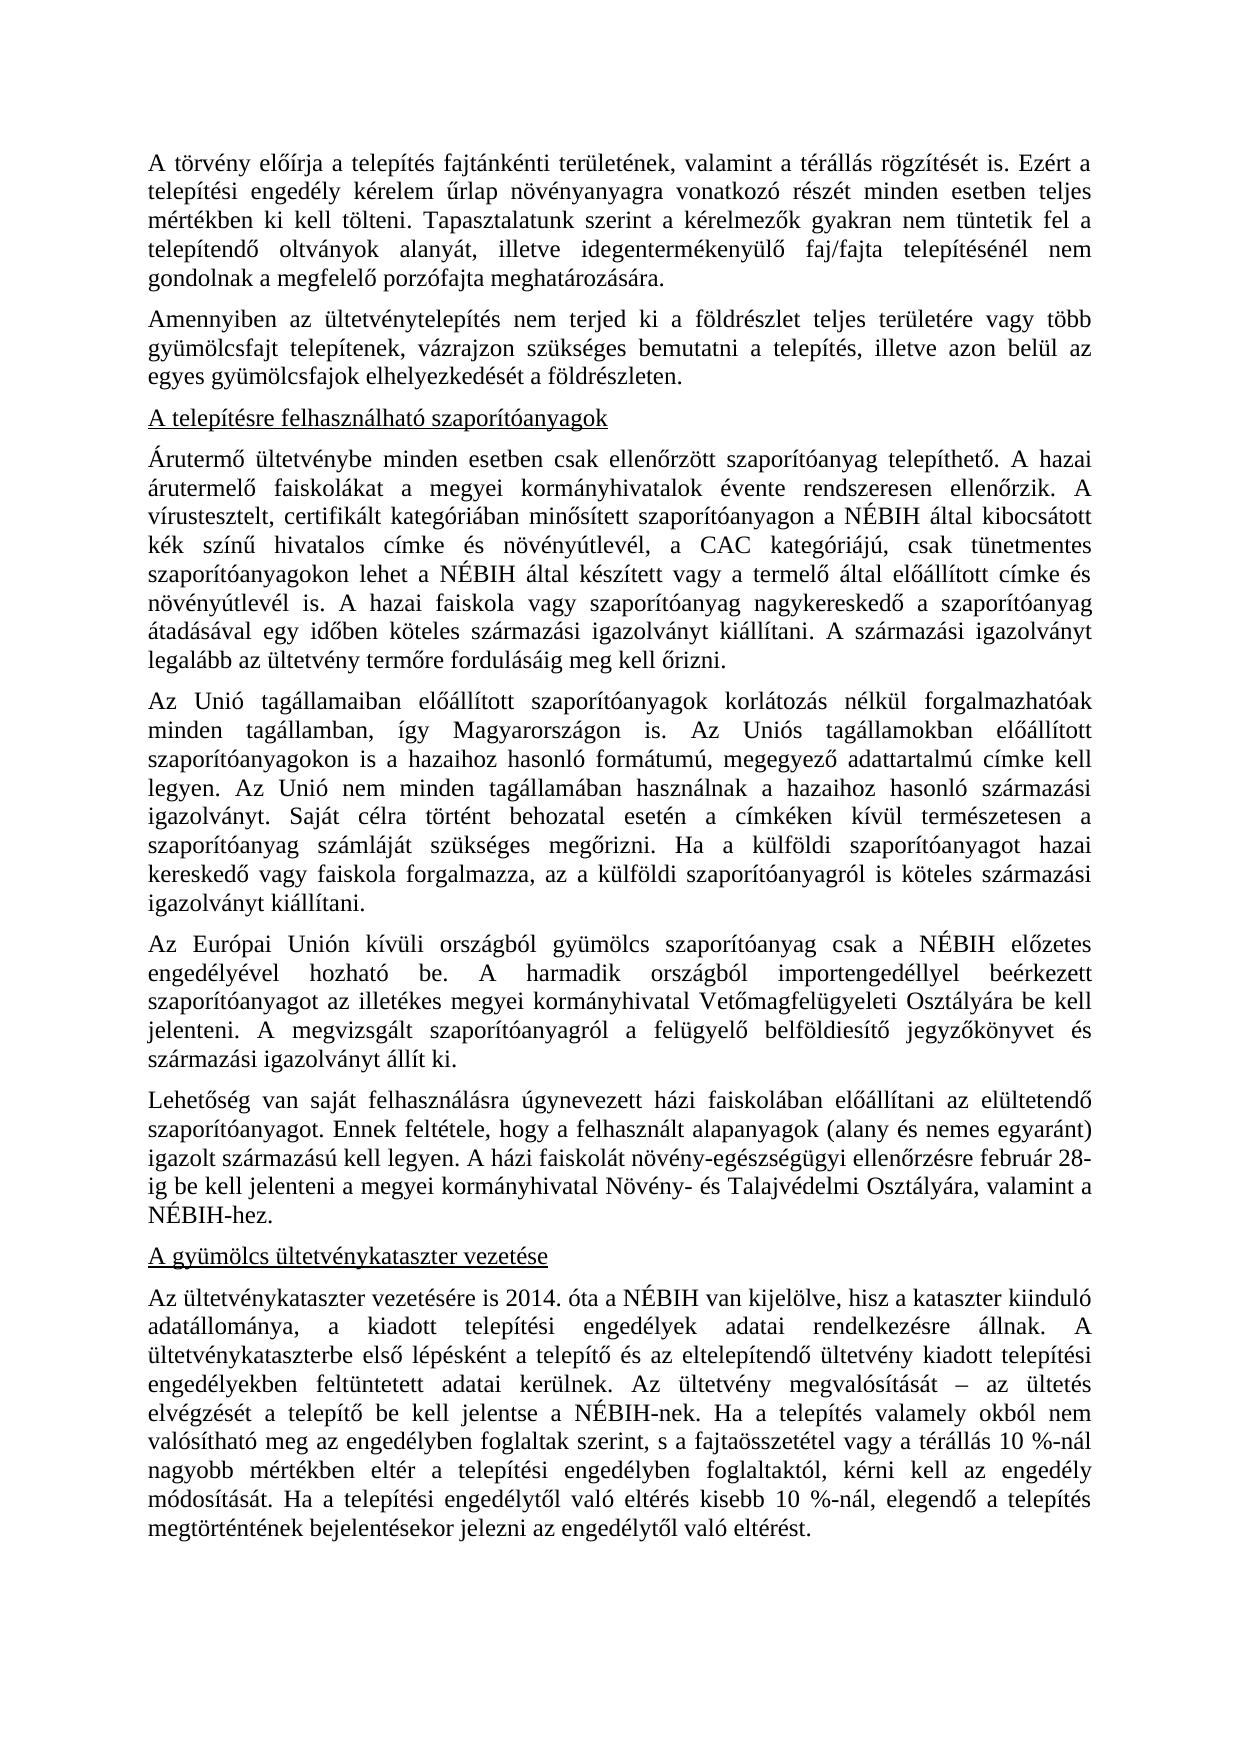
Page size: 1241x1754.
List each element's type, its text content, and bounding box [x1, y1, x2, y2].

text A telepítésre felhasználható szaporítóanyagok [148, 403, 1093, 431]
text A törvény előírja a telepítés fajtánkénti területének, valamint a térállás rögzítését is. Ezért a telepítési engedély kérelem űrlap növényanyagra vonatkozó részét minden esetben teljes mértékben ki kell tölteni. Tapasztalatunk szerint a kérelmezők gyakran nem tüntetik fel a telepítendő oltványok alanyát, illetve idegentermékenyülő faj/fajta telepítésénél nem gondolnak a megfelelő porzófajta meghatározására. [148, 148, 1093, 291]
text A gyümölcs ültetvénykataszter vezetése [148, 1241, 1093, 1270]
text Az Unió tagállamaiban előállított szaporítóanyagok korlátozás nélkül forgalmazhatóak minden tagállamban, így Magyarországon is. Az Uniós tagállamokban előállított szaporítóanyagokon is a hazaihoz hasonló formátumú, megegyező adattartalmú címke kell legyen. Az Unió nem minden tagállamában használnak a hazaihoz hasonló származási igazolványt. Saját célra történt behozatal esetén a címkéken kívül természetesen a szaporítóanyag számláját szükséges megőrizni. Ha a külföldi szaporítóanyagot hazai kereskedő vagy faiskola forgalmazza, az a külföldi szaporítóanyagról is köteles származási igazolványt kiállítani. [148, 686, 1093, 916]
text Lehetőség van saját felhasználásra úgynevezett házi faiskolában előállítani az elültetendő szaporítóanyagot. Ennek feltétele, hogy a felhasznált alapanyagok (alany és nemes egyaránt) igazolt származású kell legyen. A házi faiskolát növény-egészségügyi ellenőrzésre február 28-ig be kell jelenteni a megyei kormányhivatal Növény- és Talajvédelmi Osztályára, valamint a NÉBIH-hez. [148, 1085, 1093, 1229]
text Árutermő ültetvénybe minden esetben csak ellenőrzött szaporítóanyag telepíthető. A hazai árutermelő faiskolákat a megyei kormányhivatalok évente rendszeresen ellenőrzik. A vírustesztelt, certifikált kategóriában minősített szaporítóanyagon a NÉBIH által kibocsátott kék színű hivatalos címke és növényútlevél, a CAC kategóriájú, csak tünetmentes szaporítóanyagokon lehet a NÉBIH által készített vagy a termelő által előállított címke és növényútlevél is. A hazai faiskola vagy szaporítóanyag nagykereskedő a szaporítóanyag átadásával egy időben köteles származási igazolványt kiállítani. A származási igazolványt legalább az ültetvény termőre fordulásáig meg kell őrizni. [148, 444, 1093, 674]
text Amennyiben az ültetvénytelepítés nem terjed ki a földrészlet teljes területére vagy több gyümölcsfajt telepítenek, vázrajzon szükséges bemutatni a telepítés, illetve azon belül az egyes gyümölcsfajok elhelyezkedését a földrészleten. [148, 304, 1093, 390]
text Az ültetvénykataszter vezetésére is 2014. óta a NÉBIH van kijelölve, hisz a kataszter kiinduló adatállománya, a kiadott telepítési engedélyek adatai rendelkezésre állnak. A ültetvénykataszterbe első lépésként a telepítő és az eltelepítendő ültetvény kiadott telepítési engedélyekben feltüntetett adatai kerülnek. Az ültetvény megvalósítását – az ültetés elvégzését a telepítő be kell jelentse a NÉBIH-nek. Ha a telepítés valamely okból nem valósítható meg az engedélyben foglaltak szerint, s a fajtaösszetétel vagy a térállás 10 %-nál nagyobb mértékben eltér a telepítési engedélyben foglaltaktól, kérni kell az engedély módosítását. Ha a telepítési engedélytől való eltérés kisebb 10 %-nál, elegendő a telepítés megtörténtének bejelentésekor jelezni az engedélytől való eltérést. [148, 1283, 1093, 1541]
text Az Európai Unión kívüli országból gyümölcs szaporítóanyag csak a NÉBIH előzetes engedélyével hozható be. A harmadik országból importengedéllyel beérkezett szaporítóanyagot az illetékes megyei kormányhivatal Vetőmagfelügyeleti Osztályára be kell jelenteni. A megvizsgált szaporítóanyagról a felügyelő belföldiesítő jegyzőkönyvet és származási igazolványt állít ki. [148, 929, 1093, 1073]
